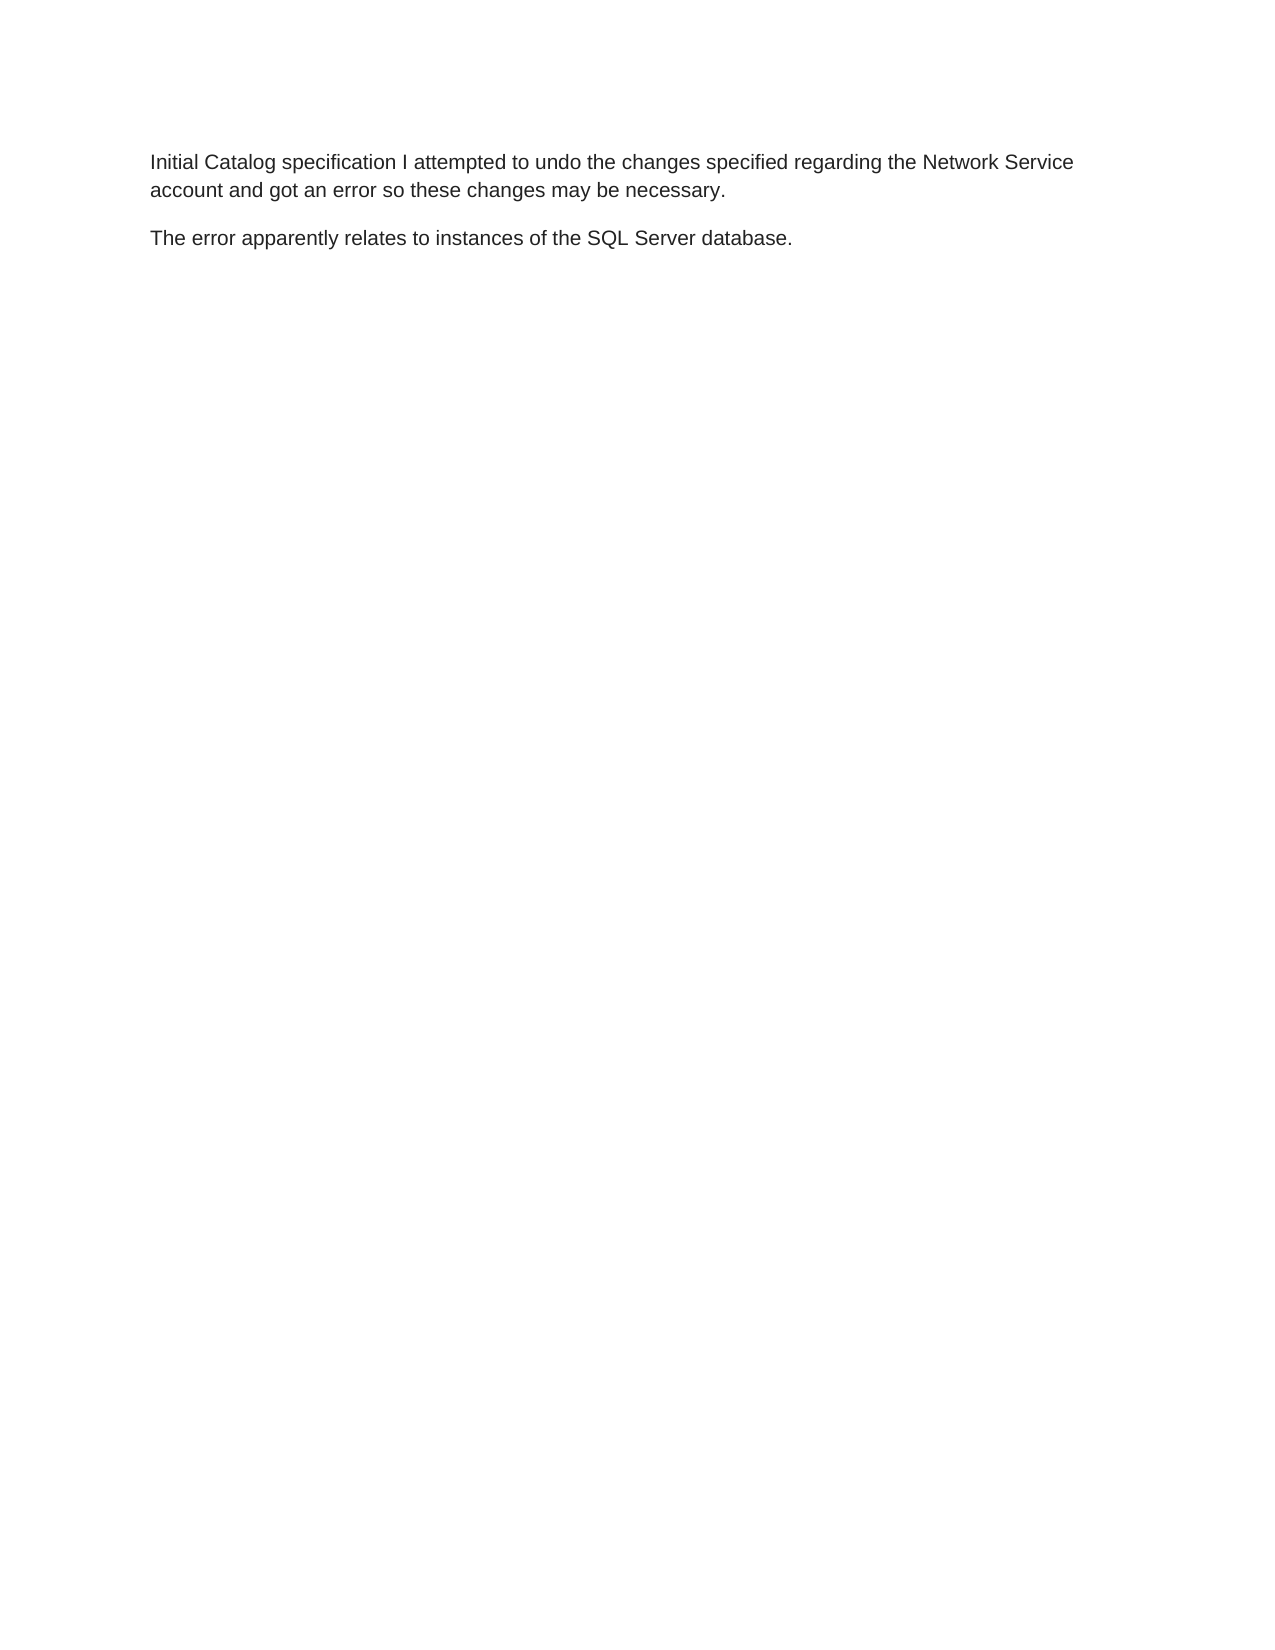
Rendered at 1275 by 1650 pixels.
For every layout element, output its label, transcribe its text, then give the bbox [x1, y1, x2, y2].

text The error apparently relates to instances of the SQL Server database. [150, 226, 1125, 250]
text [150, 150, 1125, 201]
